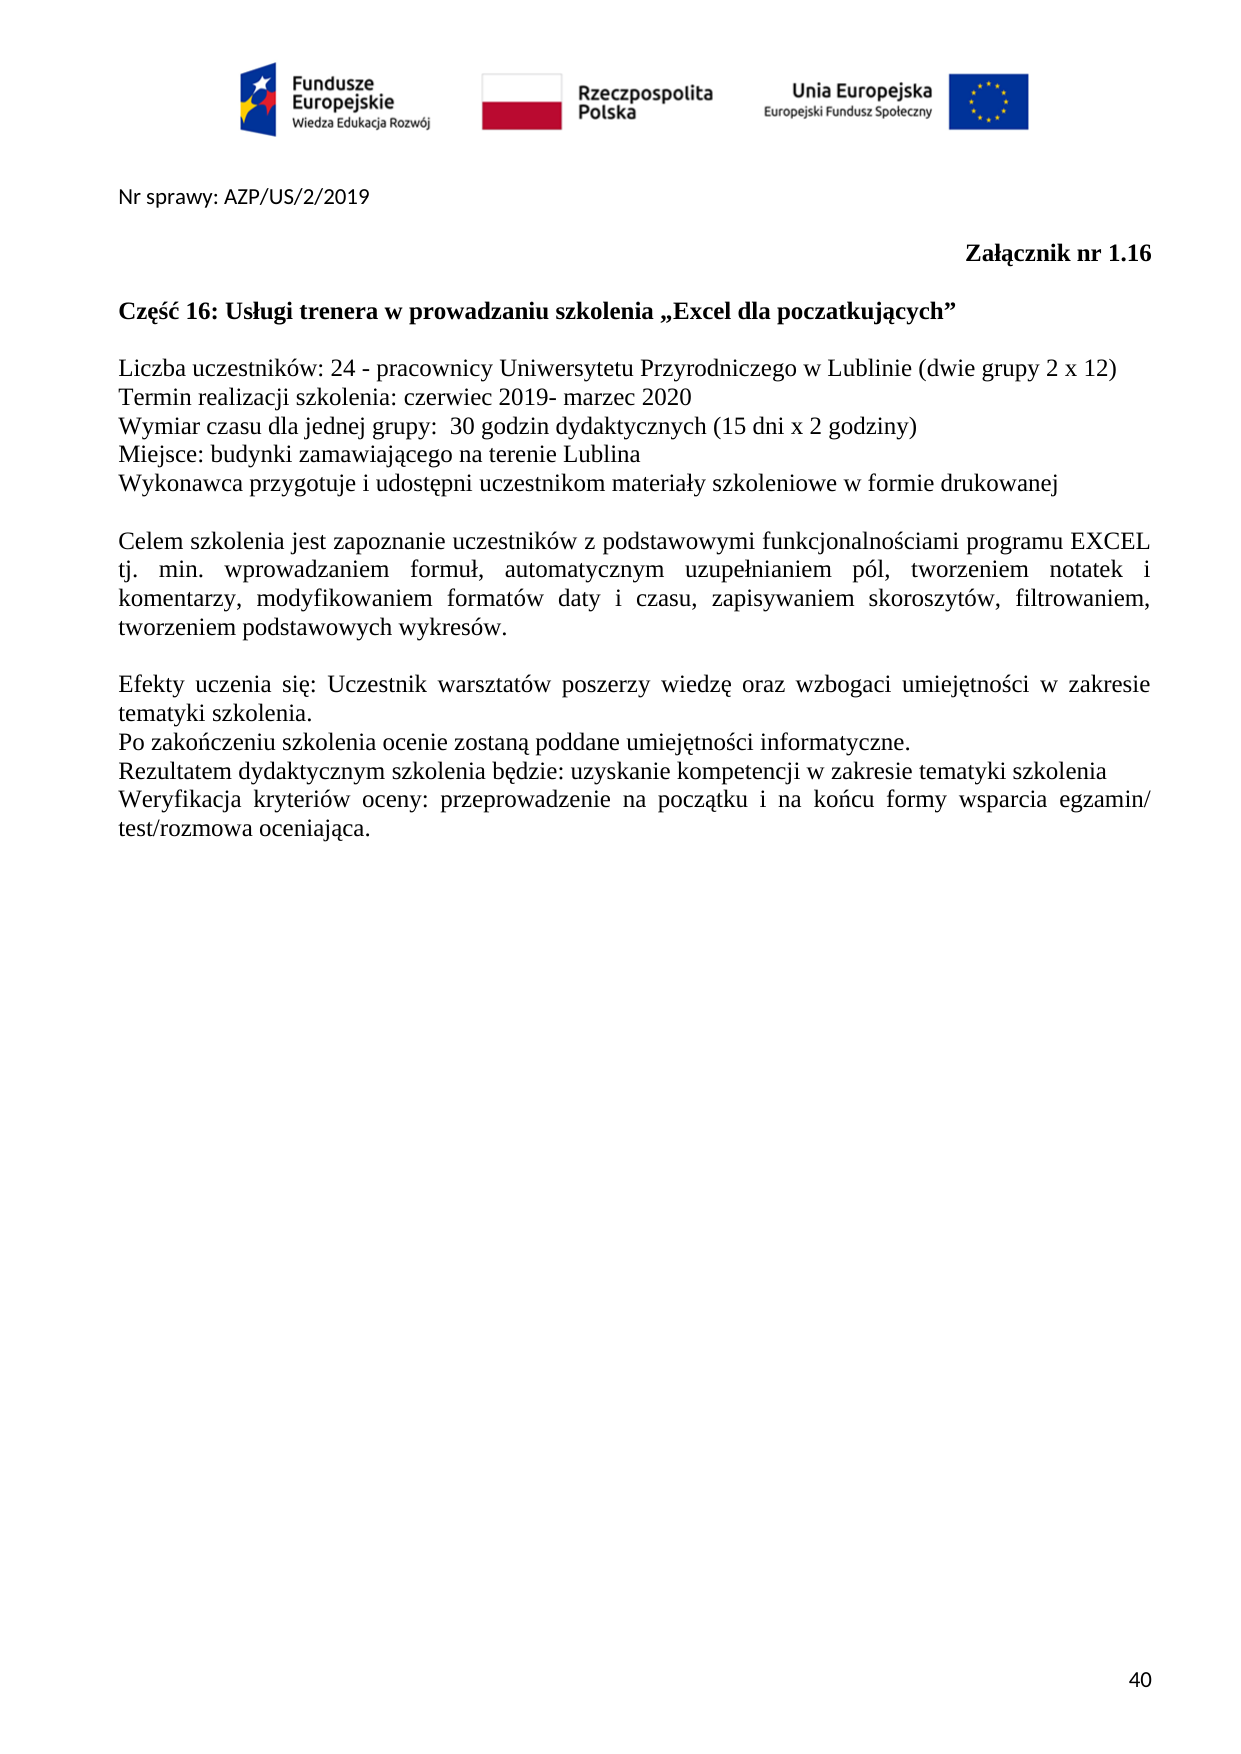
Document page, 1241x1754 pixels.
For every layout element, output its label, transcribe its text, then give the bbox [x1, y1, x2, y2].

text Celem szkolenia jest zapoznanie uczestników z podstawowymi funkcjonalnościami programu EXCEL tj. min. wprowadzaniem formuł, automatycznym uzupełnianiem pól, tworzeniem notatek i komentarzy, modyfikowaniem formatów daty i czasu, zapisywaniem skoroszytów, filtrowaniem, tworzeniem podstawowych wykresów. [118, 526, 1152, 641]
picture [223, 44, 1046, 155]
text Część 16: Usługi trenera w prowadzaniu szkolenia „Excel dla poczatkujących” [118, 296, 1152, 324]
text Wymiar czasu dla jednej grupy: 30 godzin dydaktycznych (15 dni x 2 godziny) [118, 411, 1152, 439]
text Weryfikacja kryteriów oceny: przeprowadzenie na początku i na końcu formy wsparcia egzamin/ test/rozmowa oceniająca. [118, 784, 1152, 842]
text Termin realizacji szkolenia: czerwiec 2019- marzec 2020 [118, 382, 1152, 411]
text Efekty uczenia się: Uczestnik warsztatów poszerzy wiedzę oraz wzbogaci umiejętności w zakresie tematyki szkolenia. [118, 669, 1152, 727]
text Rezultatem dydaktycznym szkolenia będzie: uzyskanie kompetencji w zakresie tematyki szkolenia [118, 756, 1152, 784]
text Wykonawca przygotuje i udostępni uczestnikom materiały szkoleniowe w formie drukowanej [118, 468, 1152, 497]
text Miejsce: budynki zamawiającego na terenie Lublina [118, 439, 1152, 468]
text Liczba uczestników: 24 - pracownicy Uniwersytetu Przyrodniczego w Lublinie (dwie grupy 2 x 12) [118, 353, 1152, 382]
text Załącznik nr 1.16 [118, 238, 1152, 267]
text Po zakończeniu szkolenia ocenie zostaną poddane umiejętności informatyczne. [118, 727, 1152, 756]
